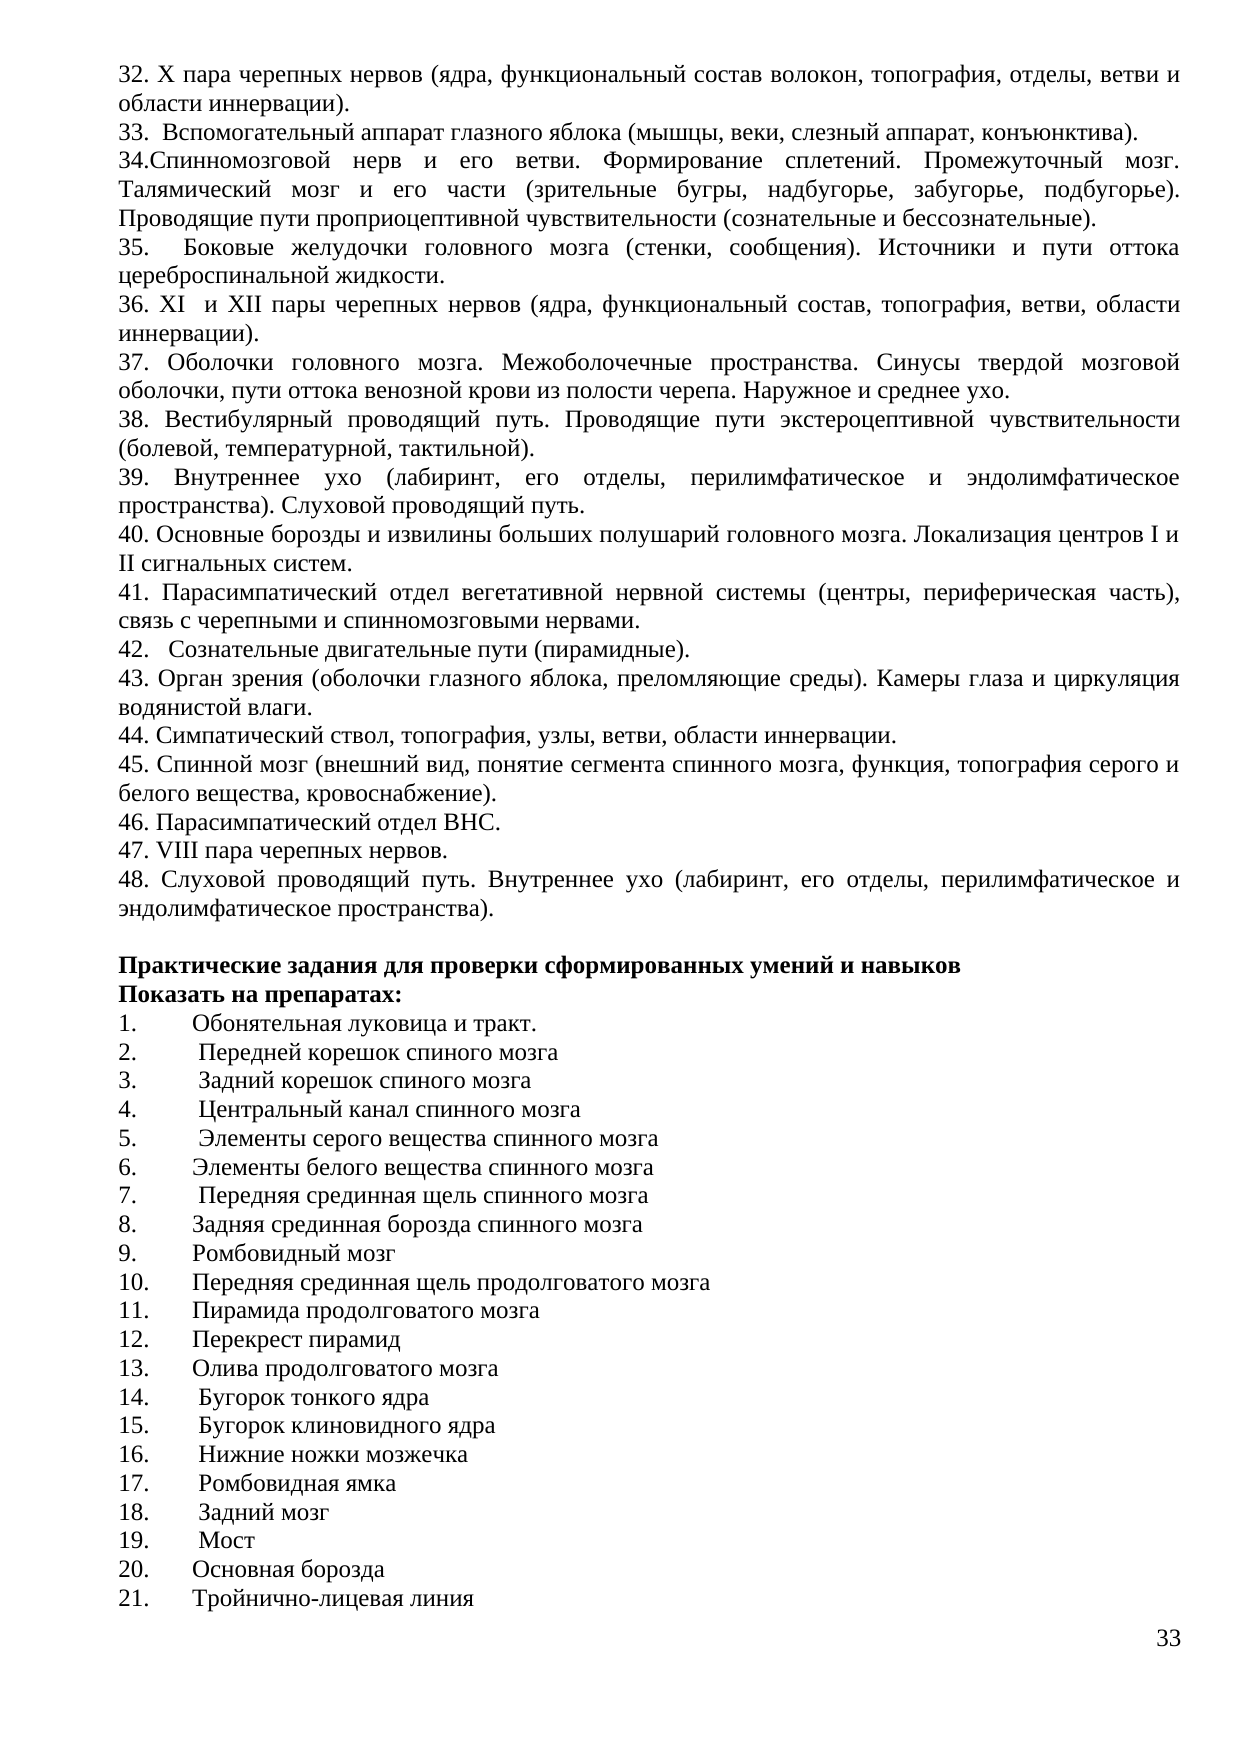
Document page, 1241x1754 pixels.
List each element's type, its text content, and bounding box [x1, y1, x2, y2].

list Ромбовидный мозг [118, 1238, 1181, 1267]
list Мост [118, 1525, 1181, 1554]
text 34.Спинномозговой нерв и его ветви. Формирование сплетений. Промежуточный мозг. Талямический мозг и его части (зрительные бугры, надбугорье, забугорье, подбугорье). Проводящие пути проприоцептивной чувствительности (сознательные и бессознательные). [118, 145, 1181, 232]
text 45. Спинной мозг (внешний вид, понятие сегмента спинного мозга, функция, топография серого и белого вещества, кровоснабжение). [118, 749, 1181, 807]
list Основная борозда [118, 1554, 1181, 1583]
list Пирамида продолговатого мозга [118, 1295, 1181, 1324]
text 48. Слуховой проводящий путь. Внутреннее ухо (лабиринт, его отделы, перилимфатическое и эндолимфатическое пространства). [118, 864, 1181, 922]
text 41. Парасимпатический отдел вегетативной нервной системы (центры, периферическая часть), связь с черепными и спинномозговыми нервами. [118, 577, 1181, 634]
list Нижние ножки мозжечка [118, 1439, 1181, 1468]
text 35. Боковые желудочки головного мозга (стенки, сообщения). Источники и пути оттока цереброспинальной жидкости. [118, 232, 1181, 289]
text 37. Оболочки головного мозга. Межоболочечные пространства. Синусы твердой мозговой оболочки, пути оттока венозной крови из полости черепа. Наружное и среднее ухо. [118, 347, 1181, 404]
list Задний мозг [118, 1497, 1181, 1525]
list Практические задания для проверки сформированных умений и навыков [118, 950, 1181, 979]
list Олива продолговатого мозга [118, 1353, 1181, 1382]
text 32. Х пара черепных нервов (ядра, функциональный состав волокон, топография, отделы, ветви и области иннервации). [118, 59, 1181, 117]
list Обонятельная луковица и тракт. [118, 1008, 1181, 1037]
list Элементы белого вещества спинного мозга [118, 1152, 1181, 1180]
list Элементы серого вещества спинного мозга [118, 1123, 1181, 1152]
list Передняя срединная щель продолговатого мозга [118, 1267, 1181, 1295]
list Показать на препаратах: [118, 979, 1181, 1008]
text 38. Вестибулярный проводящий путь. Проводящие пути экстероцептивной чувствительности (болевой, температурной, тактильной). [118, 404, 1181, 462]
list Перекрест пирамид [118, 1324, 1181, 1353]
text 39. Внутреннее ухо (лабиринт, его отделы, перилимфатическое и эндолимфатическое пространства). Слуховой проводящий путь. [118, 462, 1181, 519]
text 44. Симпатический ствол, топография, узлы, ветви, области иннервации. [118, 720, 1181, 749]
text 33. Вспомогательный аппарат глазного яблока (мышцы, веки, слезный аппарат, конъюнктива). [118, 117, 1181, 145]
list Задняя срединная борозда спинного мозга [118, 1209, 1181, 1238]
text 43. Орган зрения (оболочки глазного яблока, преломляющие среды). Камеры глаза и циркуляция водянистой влаги. [118, 663, 1181, 720]
text 40. Основные борозды и извилины больших полушарий головного мозга. Локализация центров I и II сигнальных систем. [118, 519, 1181, 577]
text 36. XI и XII пары черепных нервов (ядра, функциональный состав, топография, ветви, области иннервации). [118, 289, 1181, 347]
list Бугорок клиновидного ядра [118, 1410, 1181, 1439]
list Передняя срединная щель спинного мозга [118, 1180, 1181, 1209]
list Тройнично-лицевая линия [118, 1583, 1181, 1612]
text 47. VIII пара черепных нервов. [118, 835, 1181, 864]
text 46. Парасимпатический отдел ВНС. [118, 807, 1181, 835]
list Передней корешок спиного мозга [118, 1037, 1181, 1065]
list Ромбовидная ямка [118, 1468, 1181, 1497]
list Задний корешок спиного мозга [118, 1065, 1181, 1094]
text 42. Сознательные двигательные пути (пирамидные). [118, 634, 1181, 663]
list Бугорок тонкого ядра [118, 1382, 1181, 1410]
list Центральный канал спинного мозга [118, 1094, 1181, 1123]
